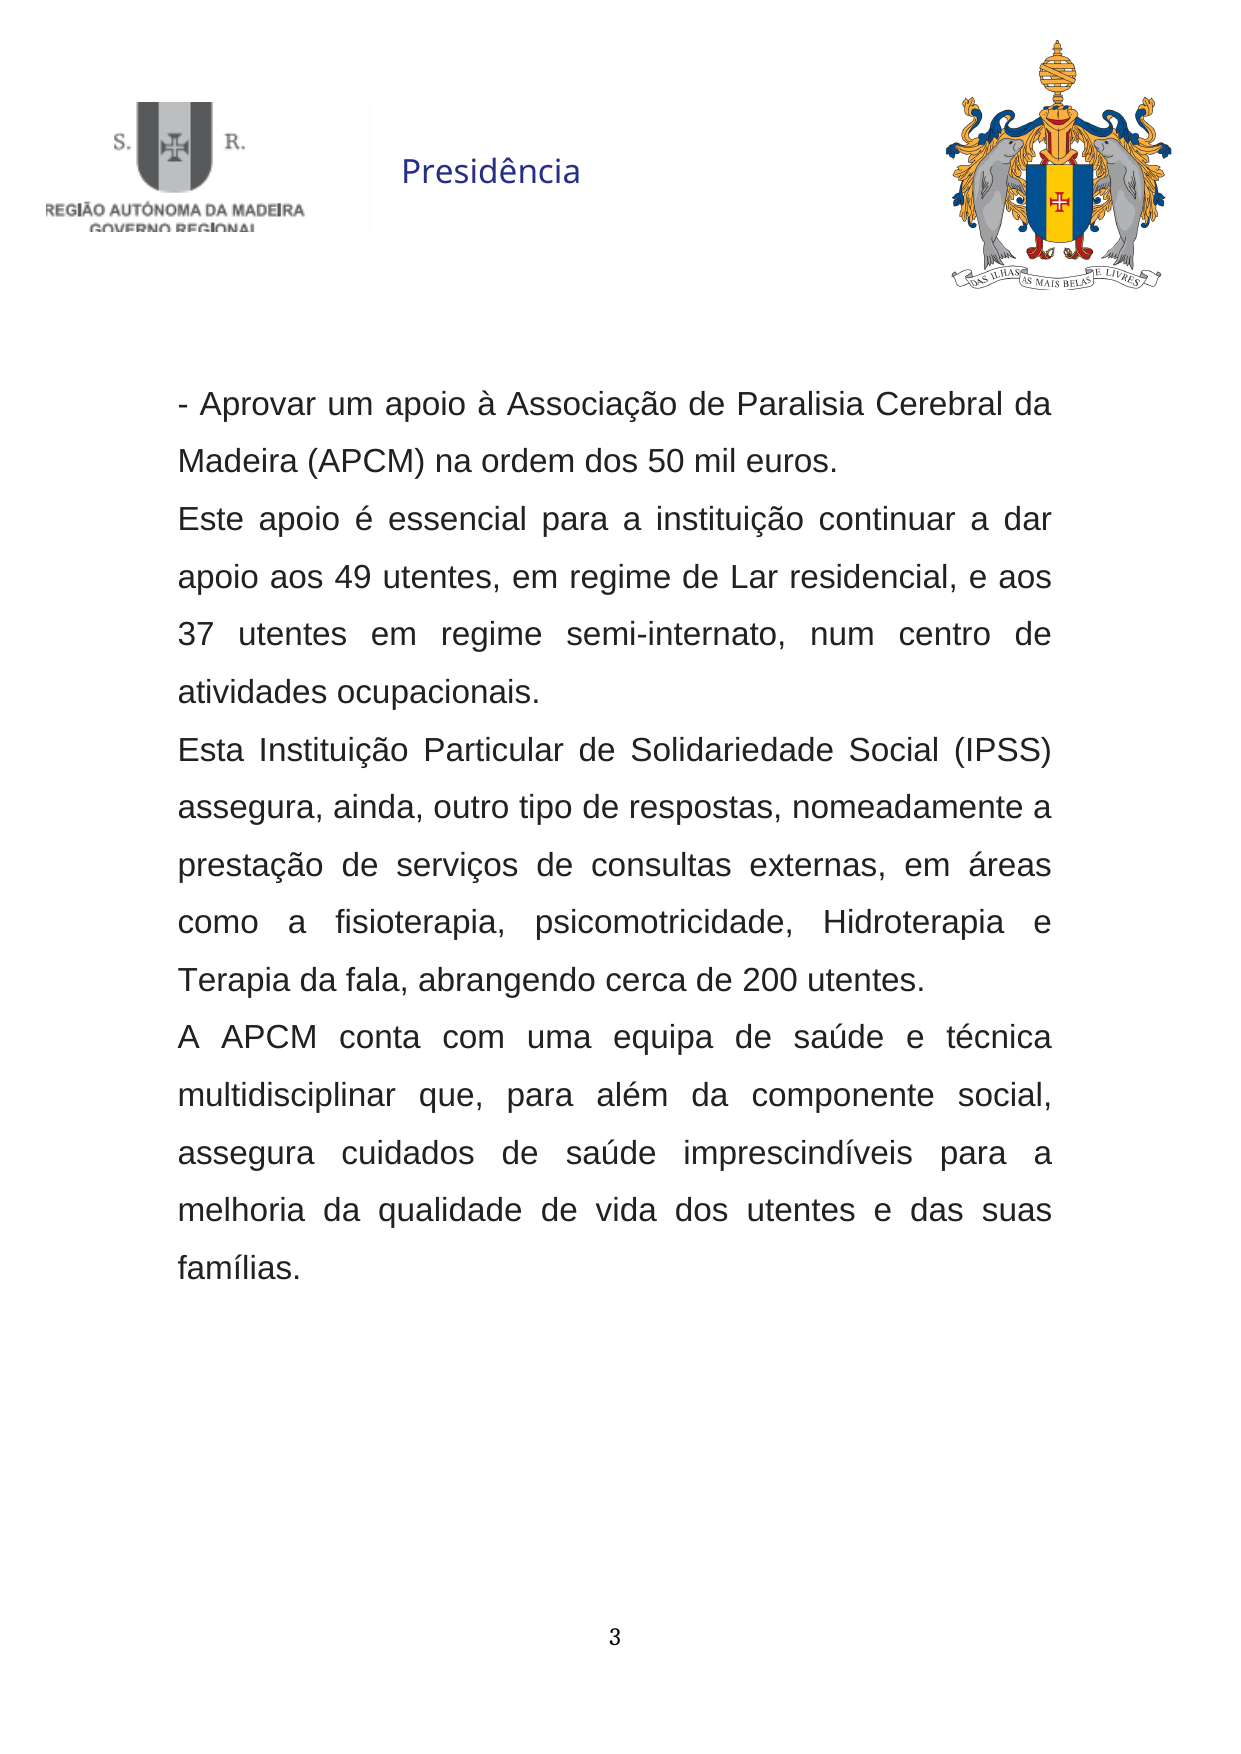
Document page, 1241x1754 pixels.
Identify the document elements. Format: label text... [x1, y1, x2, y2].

text - Aprovar um apoio à Associação de Paralisia Cerebral da Madeira (APCM) na ordem dos 50 mil euros. [177, 384, 1053, 480]
text Este apoio é essencial para a instituição continuar a dar apoio aos 49 utentes, em regime de Lar residencial, e aos 37 utentes em regime semi-internato, num centro de atividades ocupacionais. [177, 499, 1053, 710]
text A APCM conta com uma equipa de saúde e técnica multidisciplinar que, para além da componente social, assegura cuidados de saúde imprescindíveis para a melhoria da qualidade de vida dos utentes e das suas famílias. [177, 1018, 1053, 1286]
text Esta Instituição Particular de Solidariedade Social (IPSS) assegura, ainda, outro tipo de respostas, nomeadamente a prestação de serviços de consultas externas, em áreas como a fisioterapia, psicomotricidade, Hidroterapia e Terapia da fala, abrangendo cerca de 200 utentes. [177, 729, 1053, 998]
